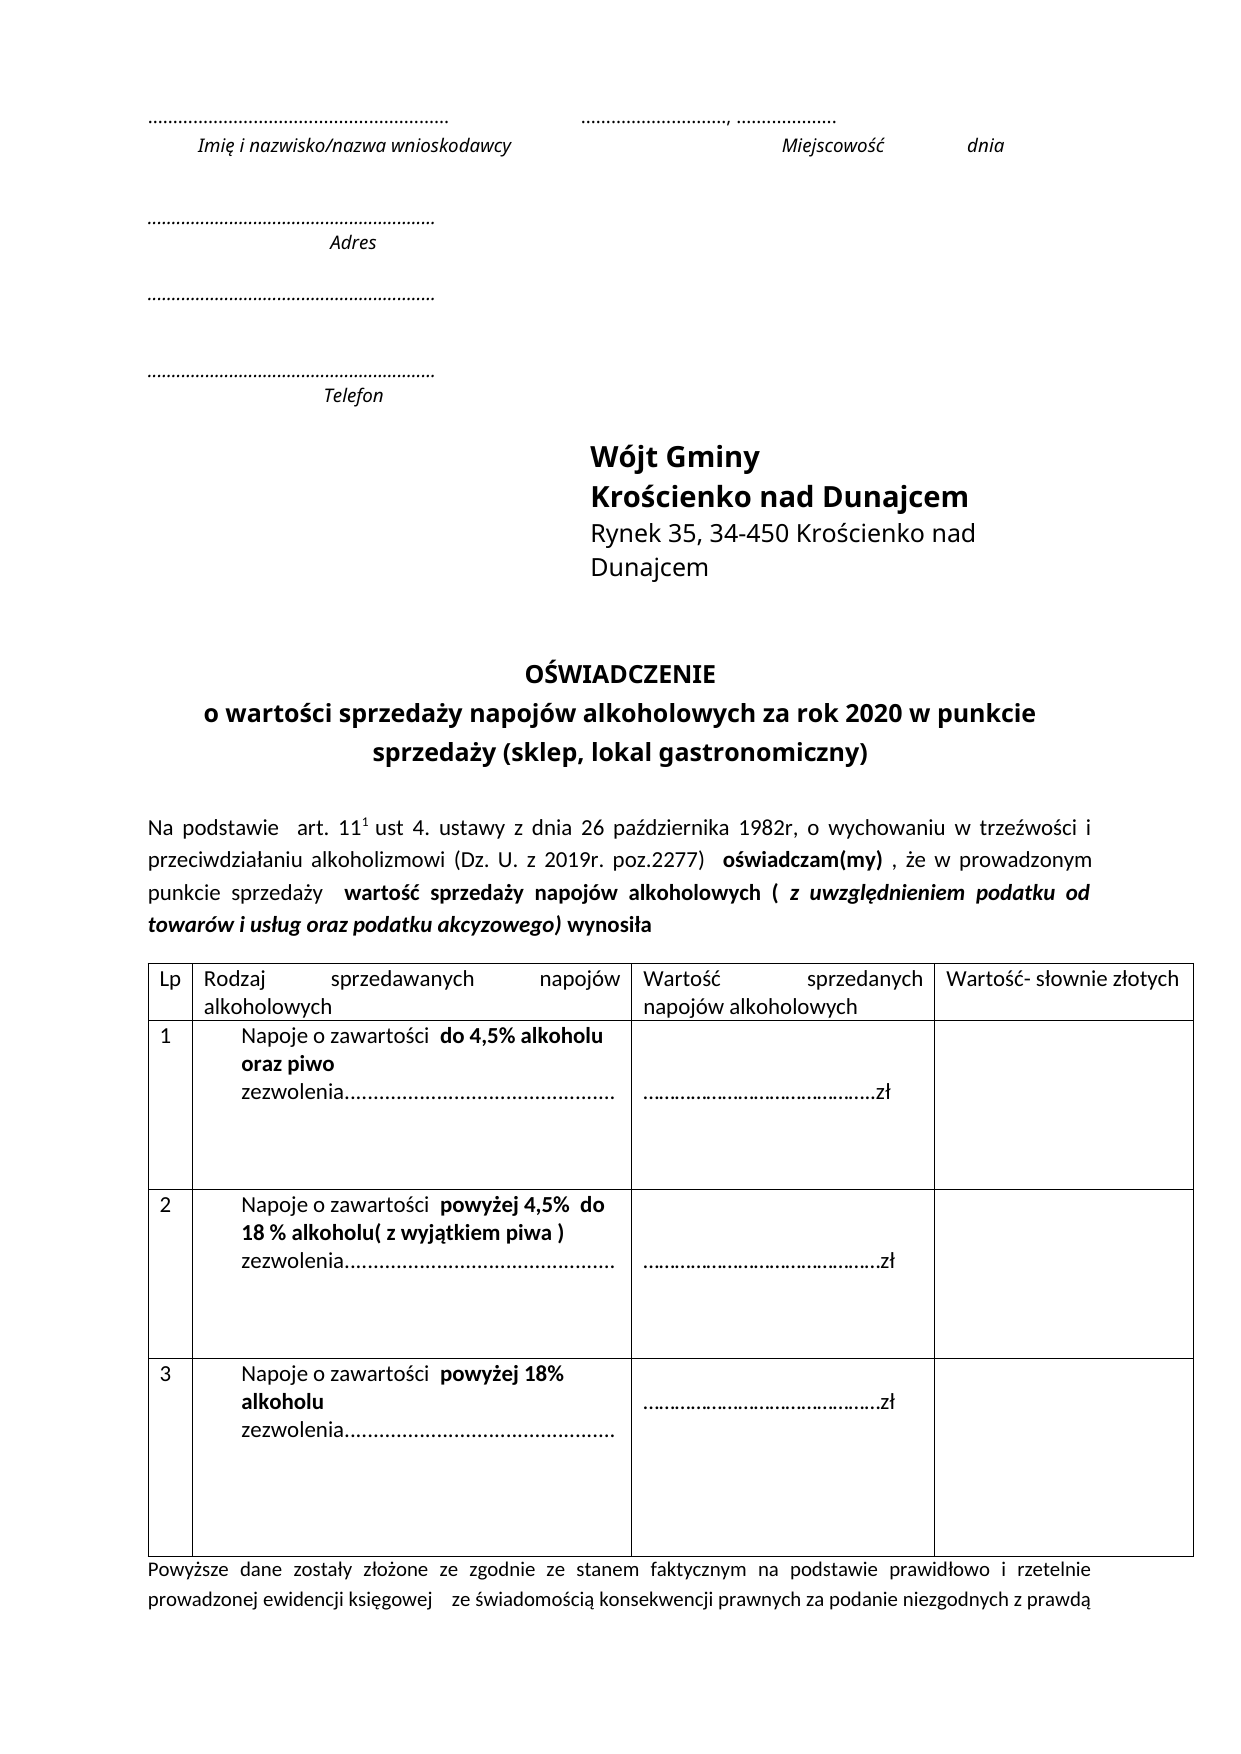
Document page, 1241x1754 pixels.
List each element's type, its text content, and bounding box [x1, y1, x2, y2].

table_header Rodzaj sprzedawanych napojów alkoholowych [193, 964, 631, 1020]
table_cell [935, 1021, 1193, 1189]
text o wartości sprzedaży napojów alkoholowych za rok 2020 w punkcie sprzedaży (sklep, lokal gastronomiczny) [148, 696, 1093, 769]
table_header Wartość sprzedanych napojów alkoholowych [632, 964, 934, 1020]
text Na podstawie art. 111 ust 4. ustawy z dnia 26 października 1982r, o wychowaniu w trzeźwości i przeciwdziałaniu alkoholizmowi (Dz. U. z 2019r. poz.2277) oświadczam(my) , że w prowadzonym punkcie sprzedaży wartość sprzedaży napojów alkoholowych ( z uwzględnieniem podatku od towarów i usług oraz podatku akcyzowego) wynosiła [148, 813, 1093, 938]
table_cell 2 [149, 1190, 192, 1358]
text Wójt Gminy Krościenko nad Dunajcem Rynek 35, 34-450 Krościenko nad Dunajcem [590, 436, 1093, 584]
table_cell Napoje o zawartości do 4,5% alkoholu oraz piwo zezwolenia............................................... [193, 1021, 631, 1189]
table_cell 1 [149, 1021, 192, 1189]
table_cell ……………………………………..zł [632, 1021, 934, 1189]
table_header Wartość- słownie złotych [935, 964, 1193, 1020]
table_cell 3 [149, 1359, 192, 1556]
table_cell ………………………………………zł [632, 1359, 934, 1556]
table_cell [935, 1190, 1193, 1358]
table_cell ………………………………………zł [632, 1190, 934, 1358]
table_header Lp [149, 964, 192, 1020]
table_cell Napoje o zawartości powyżej 18% alkoholu zezwolenia............................................... [193, 1359, 631, 1556]
table_cell [935, 1359, 1193, 1556]
text OŚWIADCZENIE [148, 657, 1093, 691]
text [148, 1557, 1093, 1611]
table_cell Napoje o zawartości powyżej 4,5% do 18 % alkoholu( z wyjątkiem piwa ) zezwolenia............................................... [193, 1190, 631, 1358]
